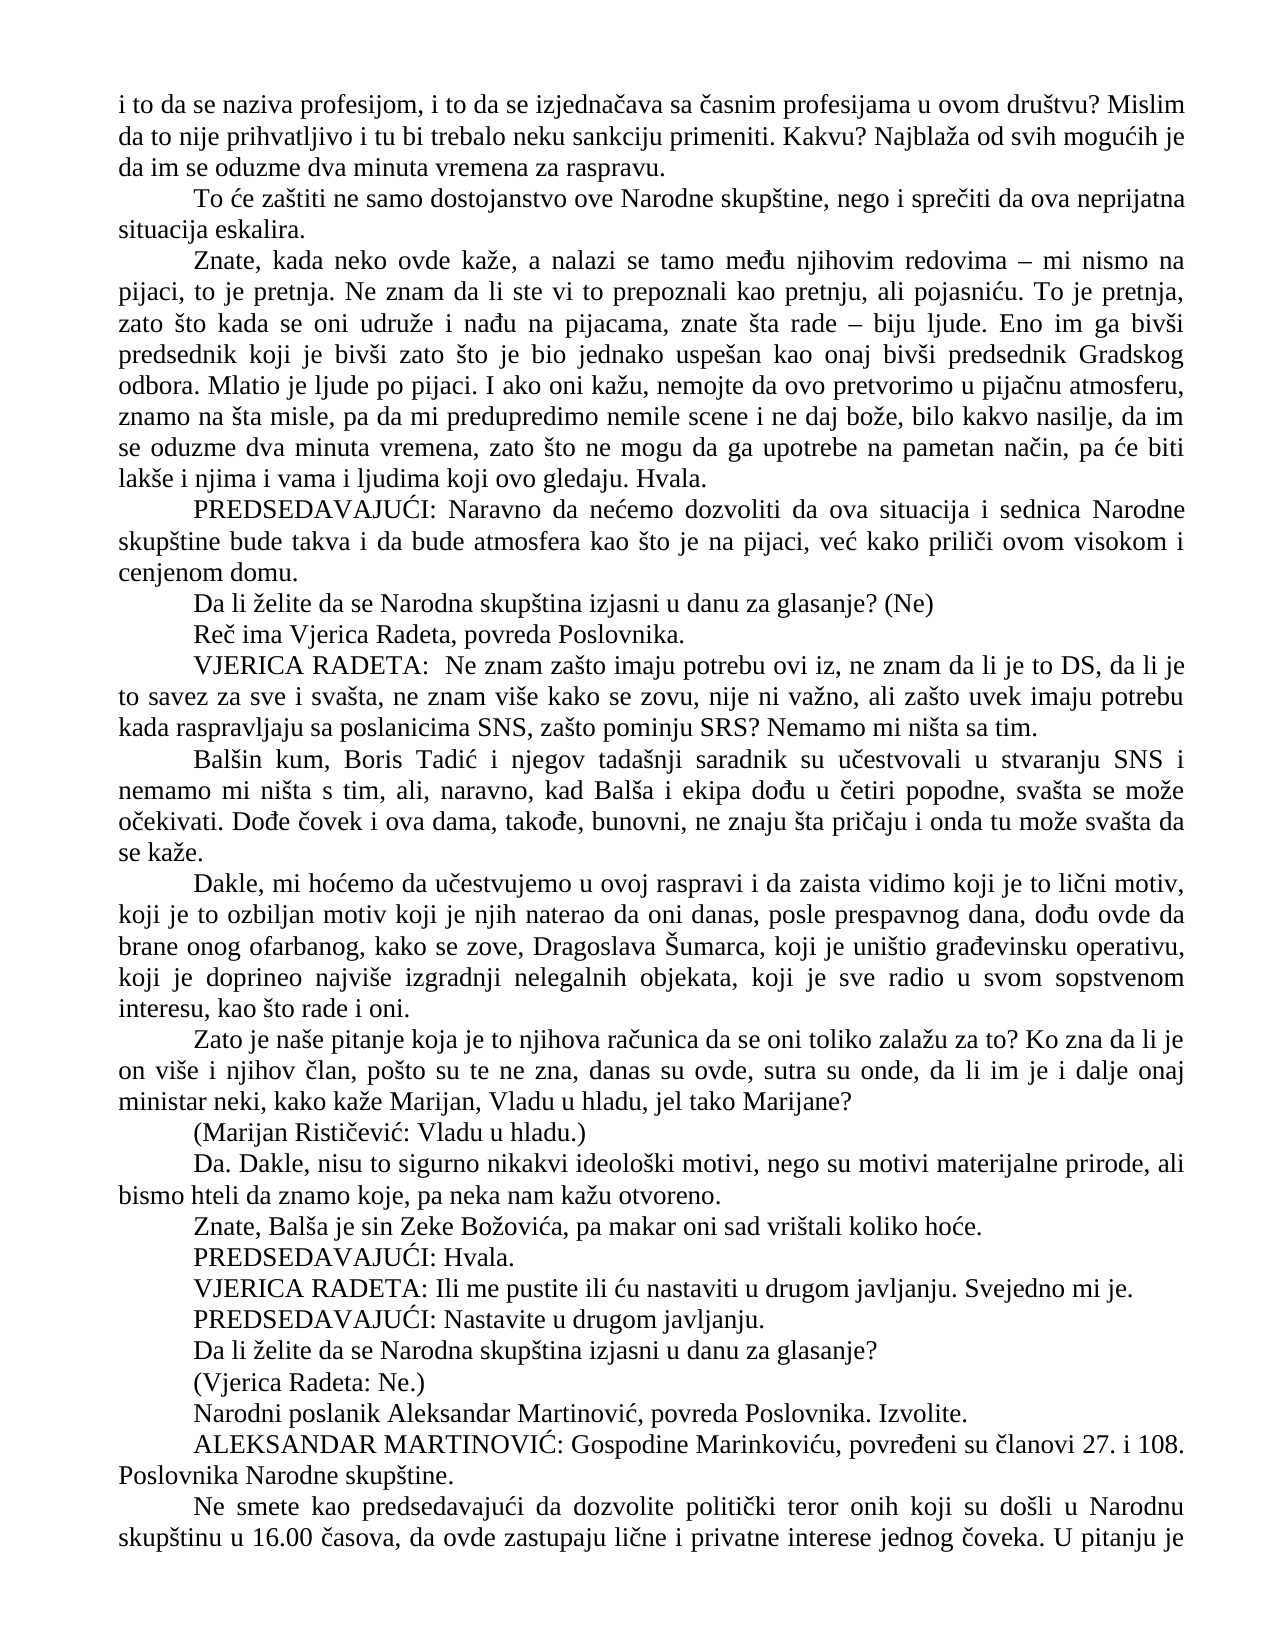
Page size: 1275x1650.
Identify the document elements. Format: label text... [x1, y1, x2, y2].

text VJERICA RADETA: Ne znam zašto imaju potrebu ovi iz, ne znam da li je to DS, da li je to savez za sve i svašta, ne znam više kako se zovu, nije ni važno, ali zašto uvek imaju potrebu kada raspravljaju sa poslanicima SNS, zašto pominju SRS? Nemamo mi ništa sa tim. [118, 649, 1186, 743]
text (Vjerica Radeta: Ne.) [118, 1366, 1186, 1397]
text Znate, Balša je sin Zeke Božovića, pa makar oni sad vrištali koliko hoće. [118, 1210, 1186, 1241]
text Da li želite da se Narodna skupština izjasni u danu za glasanje? (Ne) [118, 587, 1186, 618]
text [118, 89, 1186, 182]
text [118, 1490, 1186, 1552]
text Da. Dakle, nisu to sigurno nikakvi ideološki motivi, nego su motivi materijalne prirode, ali bismo hteli da znamo koje, pa neka nam kažu otvoreno. [118, 1148, 1186, 1210]
text Da li želite da se Narodna skupština izjasni u danu za glasanje? [118, 1334, 1186, 1366]
text PREDSEDAVAJUĆI: Naravno da nećemo dozvoliti da ova situacija i sednica Narodne skupštine bude takva i da bude atmosfera kao što je na pijaci, već kako priliči ovom visokom i cenjenom domu. [118, 493, 1186, 587]
text Zato je naše pitanje koja je to njihova računica da se oni toliko zalažu za to? Ko zna da li je on više i njihov član, pošto su te ne zna, danas su ovde, sutra su onde, da li im je i dalje onaj ministar neki, kako kaže Marijan, Vladu u hladu, jel tako Marijane? [118, 1023, 1186, 1116]
text (Marijan Rističević: Vladu u hladu.) [118, 1116, 1186, 1148]
text VJERICA RADETA: Ili me pustite ili ću nastaviti u drugom javljanju. Svejedno mi je. [118, 1272, 1186, 1303]
text Reč ima Vjerica Radeta, povreda Poslovnika. [118, 618, 1186, 649]
text To će zaštiti ne samo dostojanstvo ove Narodne skupštine, nego i sprečiti da ova neprijatna situacija eskalira. [118, 182, 1186, 244]
text Balšin kum, Boris Tadić i njegov tadašnji saradnik su učestvovali u stvaranju SNS i nemamo mi ništa s tim, ali, naravno, kad Balša i ekipa dođu u četiri popodne, svašta se može očekivati. Dođe čovek i ova dama, takođe, bunovni, ne znaju šta pričaju i onda tu može svašta da se kaže. [118, 743, 1186, 867]
text ALEKSANDAR MARTINOVIĆ: Gospodine Marinkoviću, povređeni su članovi 27. i 108. Poslovnika Narodne skupštine. [118, 1428, 1186, 1490]
text Narodni poslanik Aleksandar Martinović, povreda Poslovnika. Izvolite. [118, 1397, 1186, 1428]
text Dakle, mi hoćemo da učestvujemo u ovoj raspravi i da zaista vidimo koji je to lični motiv, koji je to ozbiljan motiv koji je njih naterao da oni danas, posle prespavnog dana, dođu ovde da brane onog ofarbanog, kako se zove, Dragoslava Šumarca, koji je uništio građevinsku operativu, koji je doprineo najviše izgradnji nelegalnih objekata, koji je sve radio u svom sopstvenom interesu, kao što rade i oni. [118, 867, 1186, 1023]
text PREDSEDAVAJUĆI: Hvala. [118, 1241, 1186, 1272]
text PREDSEDAVAJUĆI: Nastavite u drugom javljanju. [118, 1303, 1186, 1334]
text Znate, kada neko ovde kaže, a nalazi se tamo među njihovim redovima – mi nismo na pijaci, to je pretnja. Ne znam da li ste vi to prepoznali kao pretnju, ali pojasniću. To je pretnja, zato što kada se oni udruže i nađu na pijacama, znate šta rade – biju ljude. Eno im ga bivši predsednik koji je bivši zato što je bio jednako uspešan kao onaj bivši predsednik Gradskog odbora. Mlatio je ljude po pijaci. I ako oni kažu, nemojte da ovo pretvorimo u pijačnu atmosferu, znamo na šta misle, pa da mi predupredimo nemile scene i ne daj bože, bilo kakvo nasilje, da im se oduzme dva minuta vremena, zato što ne mogu da ga upotrebe na pametan način, pa će biti lakše i njima i vama i ljudima koji ovo gledaju. Hvala. [118, 244, 1186, 493]
